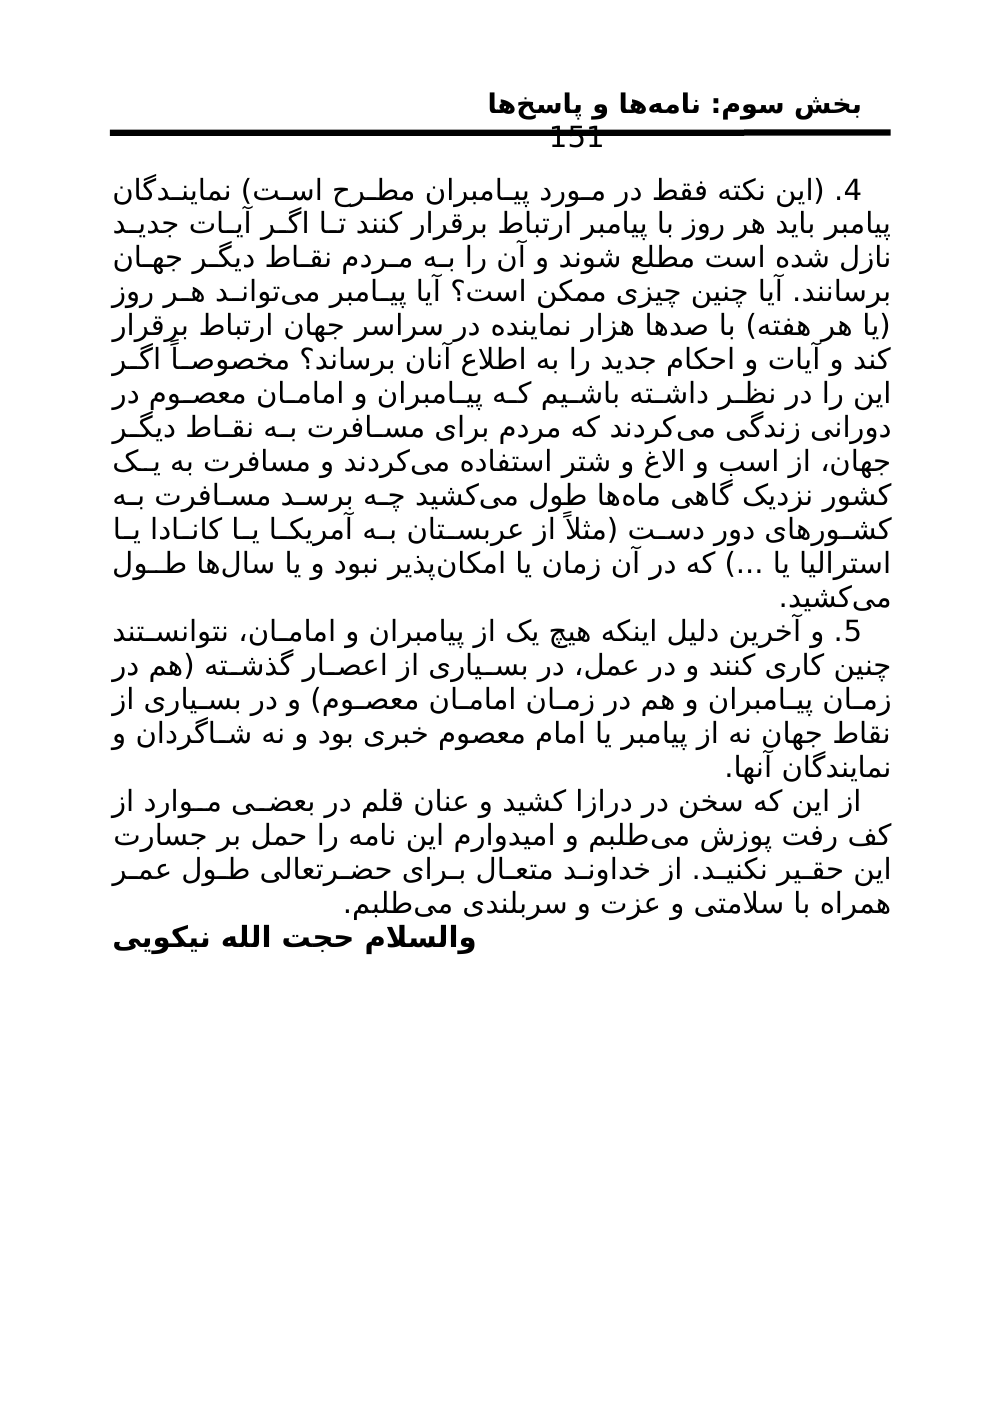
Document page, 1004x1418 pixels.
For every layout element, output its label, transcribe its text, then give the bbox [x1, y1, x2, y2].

text والسلام حجت الله نیکویی [112, 920, 892, 954]
text 4. (این نکته فقط در مورد پیامبران مطرح است) نمایندگان پیامبر باید هر روز با پیامبر ارتباط برقرار کنند تا اگر آیات جدید نازل شده است مطلع شوند و آن را به مردم نقاط دیگر جهان برسانند. آیا چنین چیزی ممکن است؟ آیا پیامبر می‌تواند هر روز (یا هر هفته) با صدها هزار نماینده در سراسر جهان ارتباط برقرار کند و آیات و احکام جدید را به اطلاع آنان برساند؟ مخصوصاً اگر این را در نظر داشته باشیم که پیامبران و امامان معصوم در دورانی زندگی می‌کردند که مردم برای مسافرت به نقاط دیگر جهان، از اسب و الاغ و شتر استفاده می‌کردند و مسافرت به یک کشور نزدیک گاهی ماه‌ها طول می‌کشید چه برسد مسافرت به کشورهای دور دست (مثلاً از عربستان به آمریکا یا کانادا یا استرالیا یا ...) که در آن زمان یا امکان‌پذیر نبود و یا سال‌ها طول می‌کشید. [112, 173, 892, 614]
text 5. و آخرین دلیل اینکه هیچ یک از پیامبران و امامان، نتوانستند چنین کاری کنند و در عمل، در بسیاری از اعصار گذشته (هم در زمان پیامبران و هم در زمان امامان معصوم) و در بسیاری از نقاط جهان نه از پیامبر یا امام معصوم خبری بود و نه شاگردان و نمایندگان آنها. [112, 614, 892, 784]
text از این که سخن در درازا کشید و عنان قلم در بعضی موارد از کف رفت پوزش می‌طلبم و امیدوارم این نامه را حمل بر جسارت این حقیر نکنید. از خداوند متعال برای حضرتعالی طول عمر همراه با سلامتی و عزت و سربلندی می‌طلبم. [112, 784, 892, 920]
